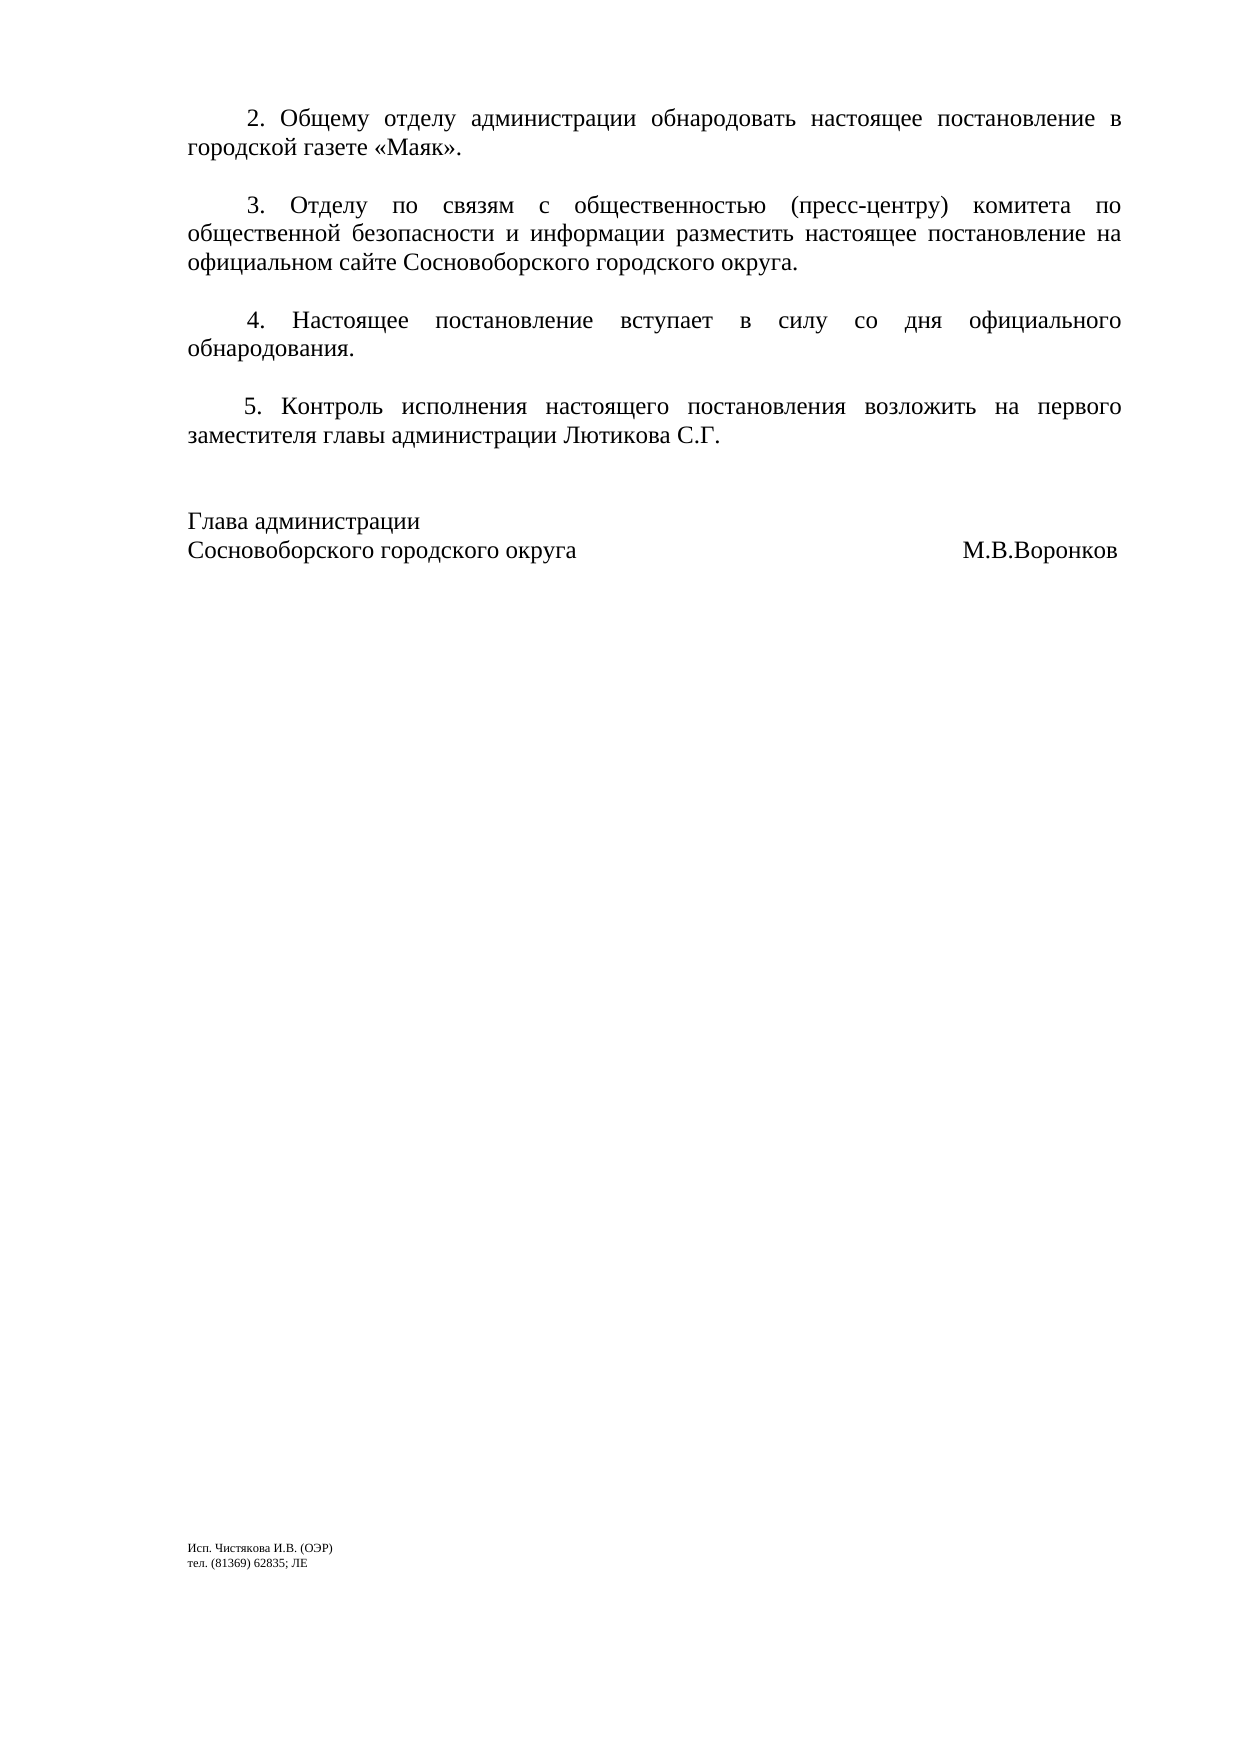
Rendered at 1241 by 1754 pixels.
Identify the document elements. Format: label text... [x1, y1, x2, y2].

text Глава администрации [187, 506, 1122, 535]
text 5. Контроль исполнения настоящего постановления возложить на первого заместителя главы администрации Лютикова С.Г. [187, 391, 1122, 448]
text 4. Настоящее постановление вступает в силу со дня официального обнародования. [187, 305, 1122, 362]
text 3. Отделу по связям с общественностью (пресс-центру) комитета по общественной безопасности и информации разместить настоящее постановление на официальном сайте Сосновоборского городского округа. [187, 190, 1122, 276]
text Исп. Чистякова И.В. (ОЭР) [187, 1541, 1122, 1555]
text 2. Общему отделу администрации обнародовать настоящее постановление в городской газете «Маяк». [187, 103, 1122, 161]
text Сосновоборского городского округа М.В.Воронков [187, 535, 1122, 563]
text тел. (81369) 62835; ЛЕ [187, 1555, 1122, 1570]
